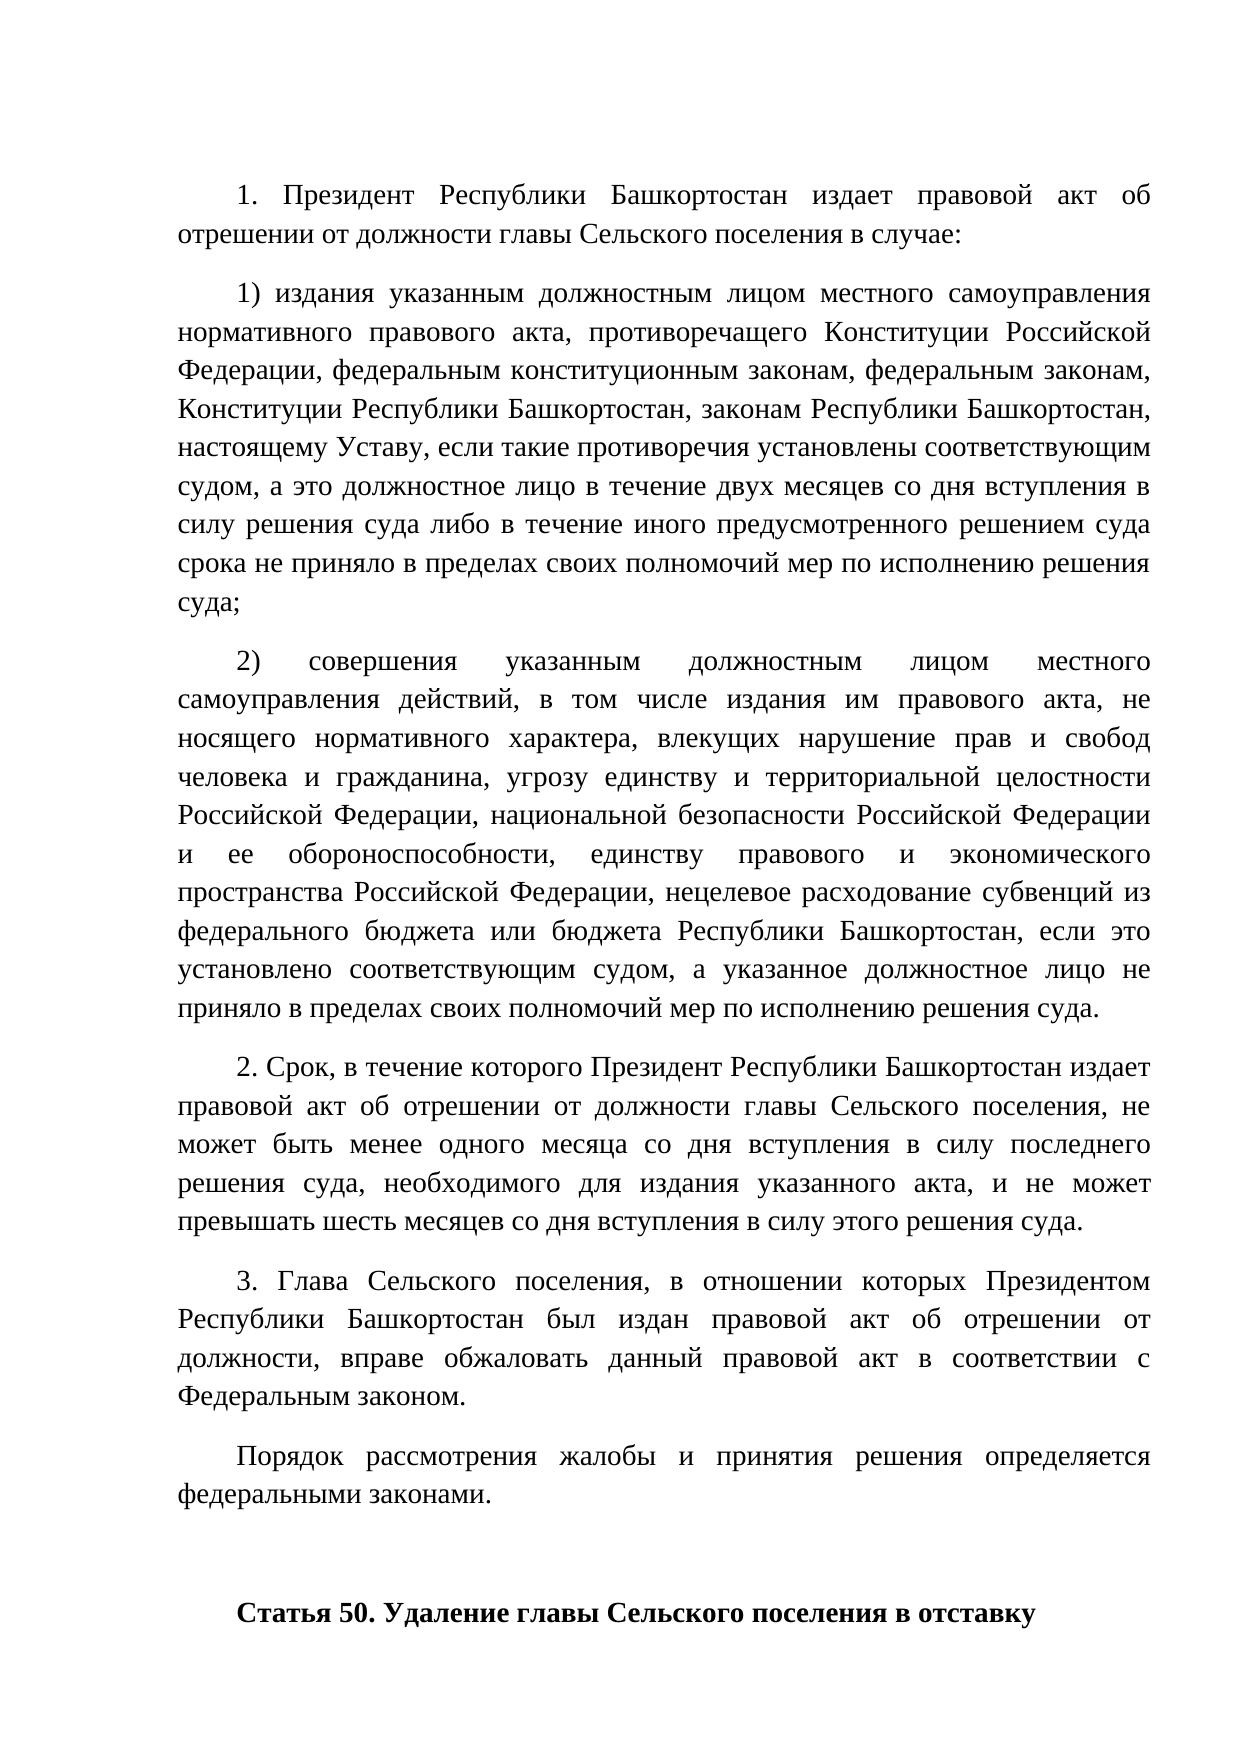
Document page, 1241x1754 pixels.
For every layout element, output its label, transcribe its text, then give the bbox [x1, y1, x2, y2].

text 3. Глава Сельского поселения, в отношении которых Президентом Республики Башкортостан был издан правовой акт об отрешении от должности, вправе обжаловать данный правовой акт в соответствии с Федеральным законом. [177, 1263, 1152, 1412]
text Порядок рассмотрения жалобы и принятия решения определяется федеральными законами. [177, 1438, 1152, 1510]
text 2) совершения указанным должностным лицом местного самоуправления действий, в том числе издания им правового акта, не носящего нормативного характера, влекущих нарушение прав и свобод человека и гражданина, угрозу единству и территориальной целостности Российской Федерации, национальной безопасности Российской Федерации и ее обороноспособности, единству правового и экономического пространства Российской Федерации, нецелевое расходование субвенций из федерального бюджета или бюджета Республики Башкортостан, если это установлено соответствующим судом, а указанное должностное лицо не приняло в пределах своих полномочий мер по исполнению решения суда. [177, 643, 1152, 1023]
text Статья 50. Удаление главы Сельского поселения в отставку [177, 1595, 1152, 1629]
text 1) издания указанным должностным лицом местного самоуправления нормативного правового акта, противоречащего Конституции Российской Федерации, федеральным конституционным законам, федеральным законам, Конституции Республики Башкортостан, законам Республики Башкортостан, настоящему Уставу, если такие противоречия установлены соответствующим судом, а это должностное лицо в течение двух месяцев со дня вступления в силу решения суда либо в течение иного предусмотренного решением суда срока не приняло в пределах своих полномочий мер по исполнению решения суда; [177, 275, 1152, 617]
text 1. Президент Республики Башкортостан издает правовой акт об отрешении от должности главы Сельского поселения в случае: [177, 177, 1152, 249]
text 2. Срок, в течение которого Президент Республики Башкортостан издает правовой акт об отрешении от должности главы Сельского поселения, не может быть менее одного месяца со дня вступления в силу последнего решения суда, необходимого для издания указанного акта, и не может превышать шесть месяцев со дня вступления в силу этого решения суда. [177, 1049, 1152, 1237]
